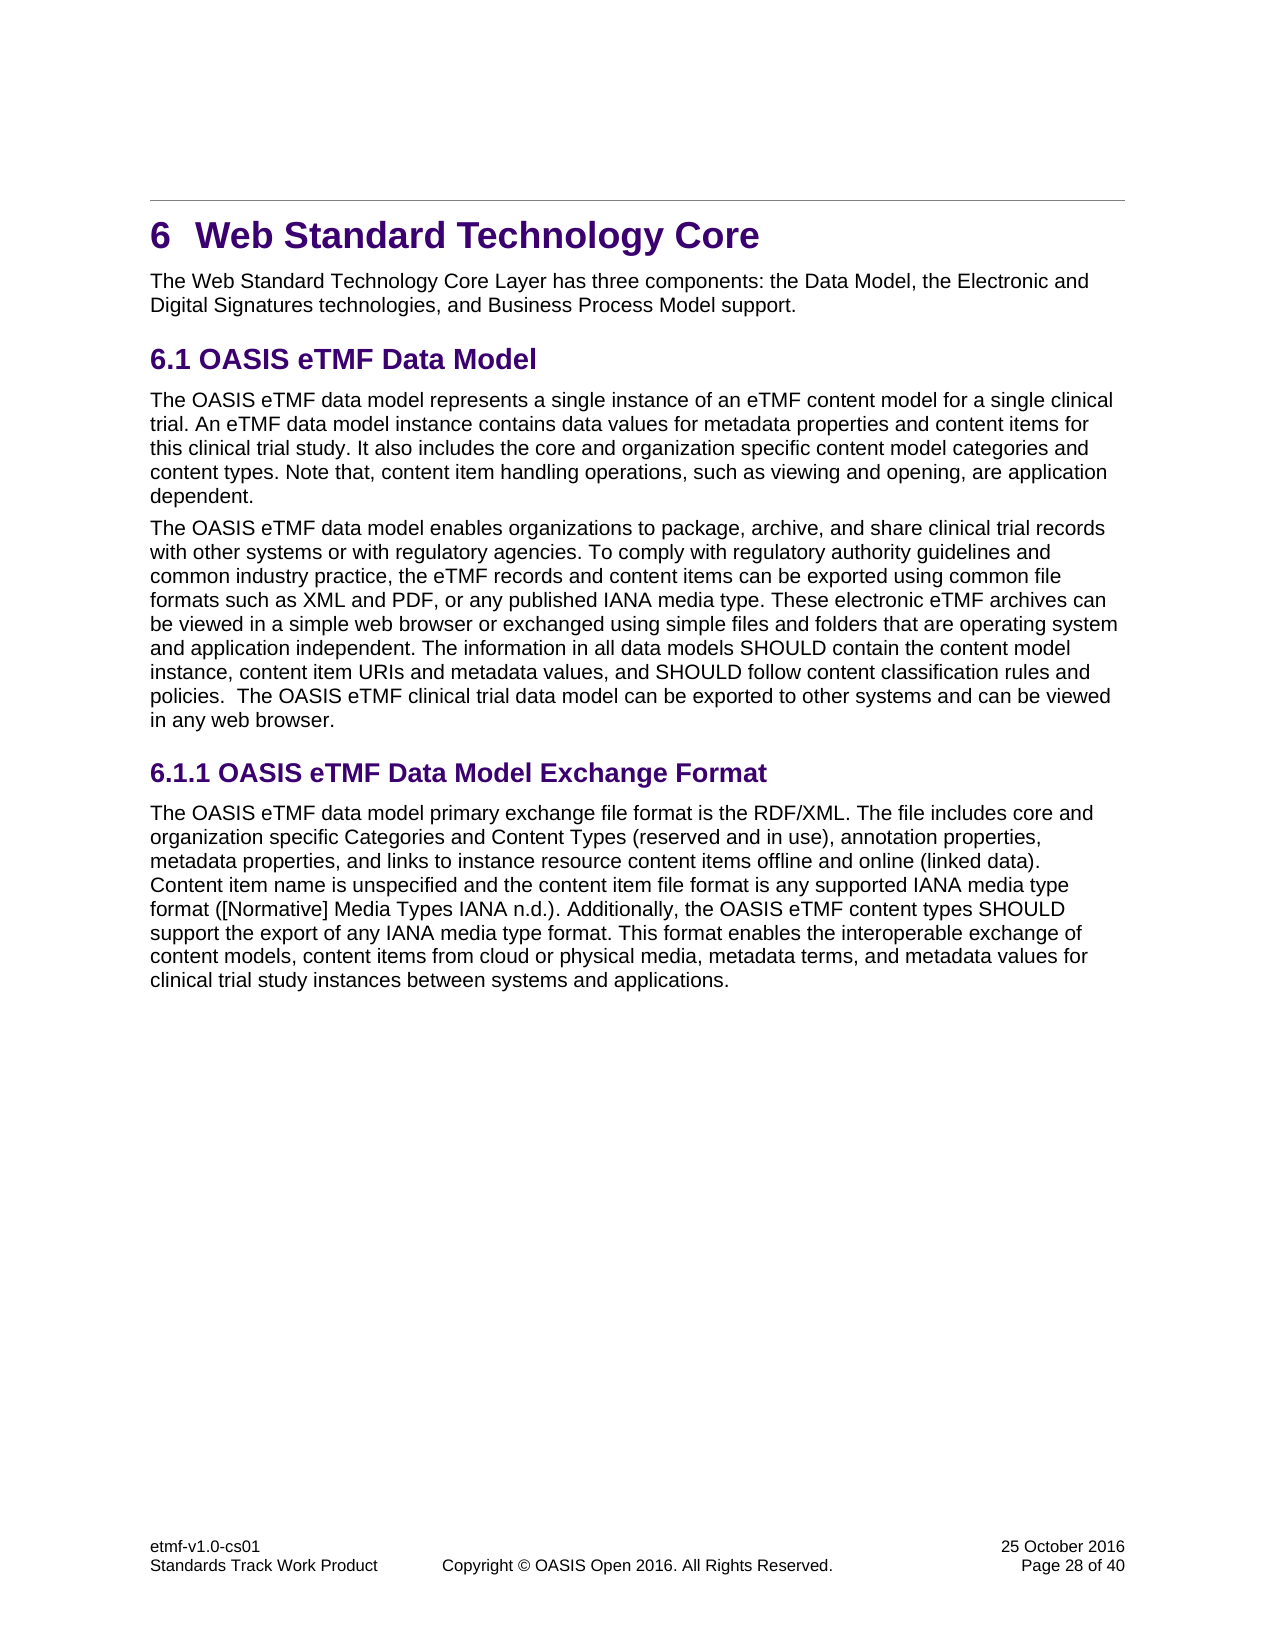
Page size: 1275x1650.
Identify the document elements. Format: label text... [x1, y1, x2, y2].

text The OASIS eTMF data model primary exchange file format is the RDF/XML. The file includes core and organization specific Categories and Content Types (reserved and in use), annotation properties, metadata properties, and links to instance resource content items offline and online (linked data). Content item name is unspecified and the content item file format is any supported IANA media type format . Additionally, the OASIS eTMF content types SHOULD support the export of any IANA media type format. This format enables the interoperable exchange of content models, content items from cloud or physical media, metadata terms, and metadata values for clinical trial study instances between systems and applications. [150, 801, 1125, 992]
subtitle OASIS eTMF Data Model Exchange Format [150, 757, 1125, 788]
text The OASIS eTMF data model represents a single instance of an eTMF content model for a single clinical trial. An eTMF data model instance contains data values for metadata properties and content items for this clinical trial study. It also includes the core and organization specific content model categories and content types. Note that, content item handling operations, such as viewing and opening, are application dependent. [150, 388, 1125, 508]
subtitle Web Standard Technology Core [150, 201, 1125, 257]
text The Web Standard Technology Core Layer has three components: the Data Model, the Electronic and Digital Signatures technologies, and Business Process Model support. [150, 269, 1125, 317]
subtitle OASIS eTMF Data Model [150, 342, 1125, 376]
text The OASIS eTMF data model enables organizations to package, archive, and share clinical trial records with other systems or with regulatory agencies. To comply with regulatory authority guidelines and common industry practice, the eTMF records and content items can be exported using common file formats such as XML and PDF, or any published IANA media type. These electronic eTMF archives can be viewed in a simple web browser or exchanged using simple files and folders that are operating system and application independent. The information in all data models SHOULD contain the content model instance, content item URIs and metadata values, and SHOULD follow content classification rules and policies. The OASIS eTMF clinical trial data model can be exported to other systems and can be viewed in any web browser. [150, 516, 1125, 732]
